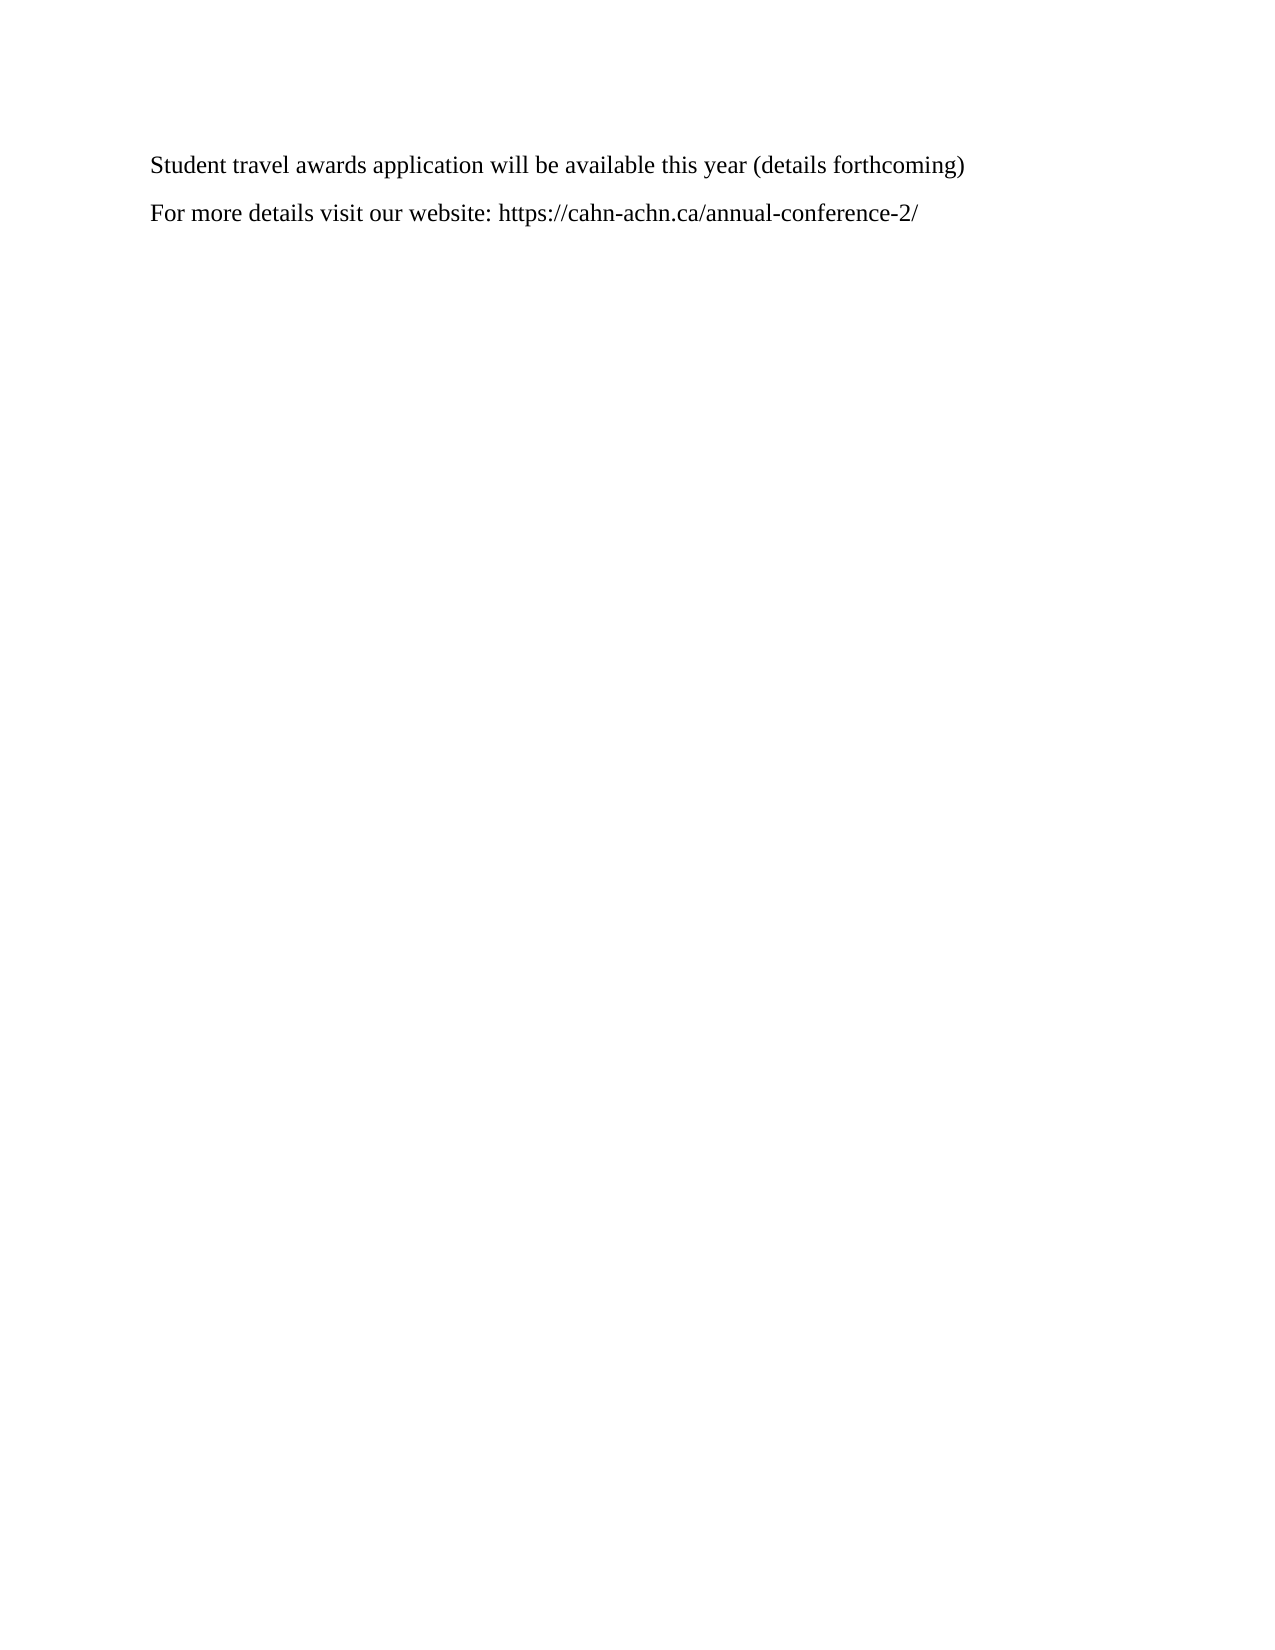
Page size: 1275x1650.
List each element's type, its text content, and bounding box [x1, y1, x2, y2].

text For more details visit our website: https://cahn-achn.ca/annual-conference-2/ [150, 198, 1125, 226]
text Student travel awards application will be available this year (details forthcoming) [150, 150, 1125, 179]
